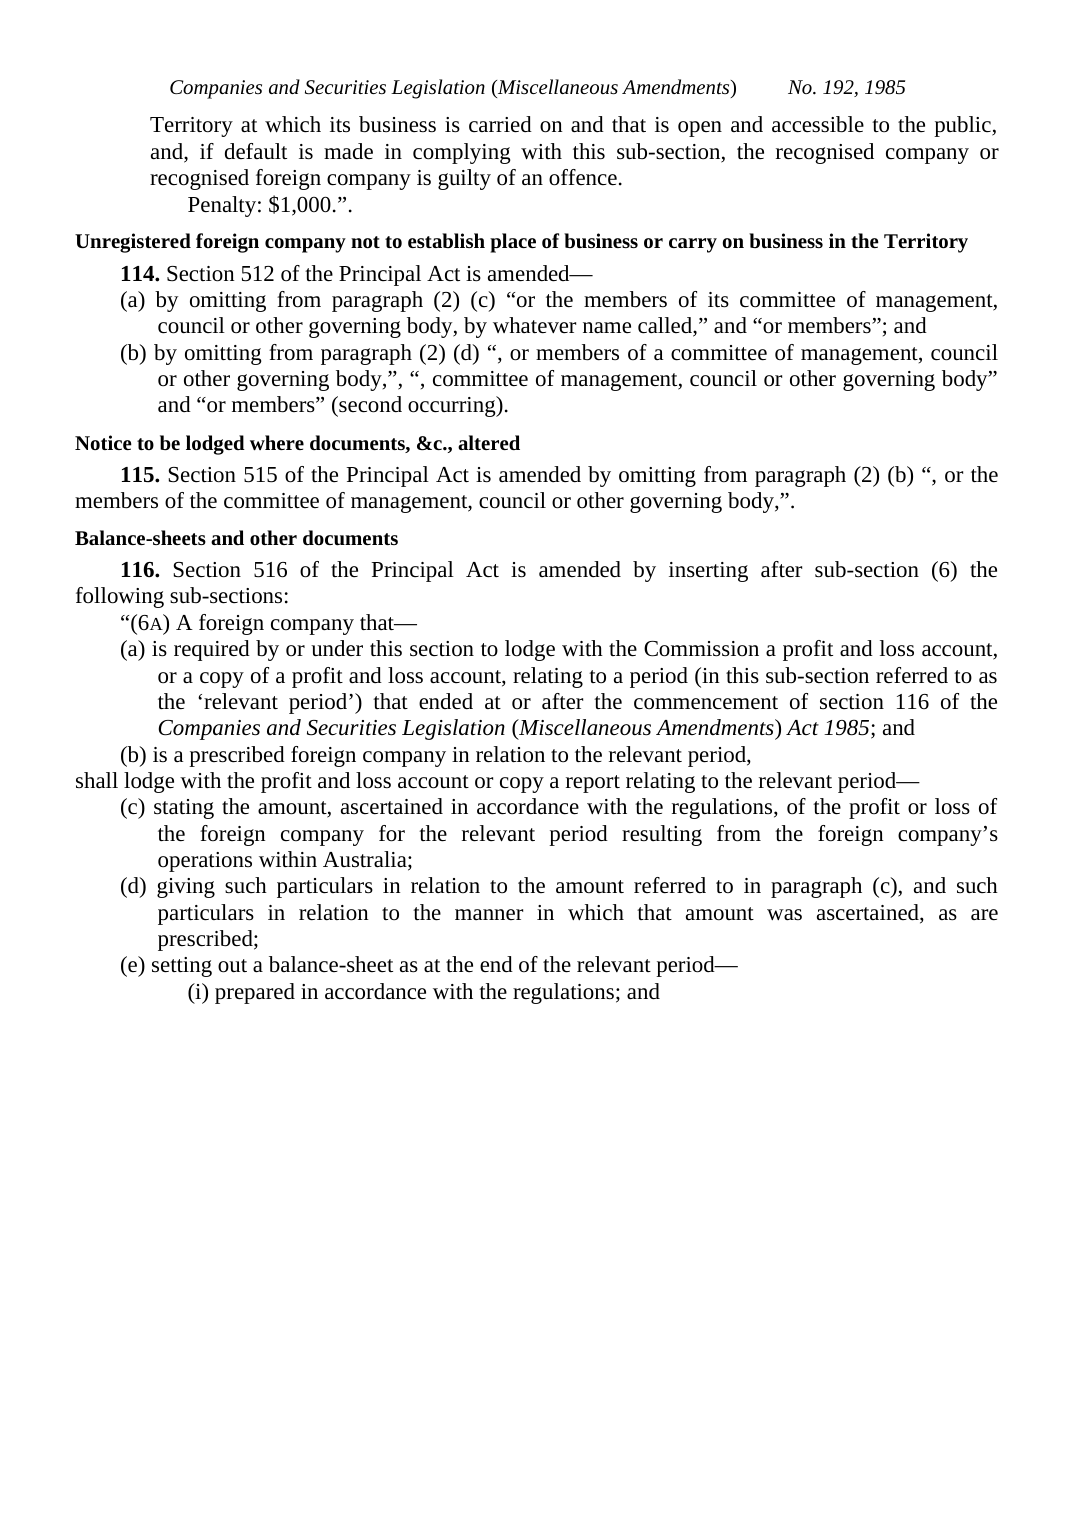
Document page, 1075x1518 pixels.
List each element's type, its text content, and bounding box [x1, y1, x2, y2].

text (i) prepared in accordance with the regulations; and [187, 978, 1000, 1004]
text Territory at which its business is carried on and that is open and accessible to the public, and, if default is made in complying with this sub-section, the recognised company or recognised foreign company is guilty of an offence. [150, 112, 1000, 191]
text 115. Section 515 of the Principal Act is amended by omitting from paragraph (2) (b) “, or the members of the committee of management, council or other governing body,”. [75, 461, 1000, 513]
text (a) is required by or under this section to lodge with the Commission a profit and loss account, or a copy of a profit and loss account, relating to a period (in this sub-section referred to as the ‘relevant period’) that ended at or after the commencement of section 116 of the Companies and Securities Legislation (Miscellaneous Amendments) Act 1985; and [120, 635, 1000, 741]
text 116. Section 516 of the Principal Act is amended by inserting after sub-section (6) the following sub-sections: [75, 556, 1000, 609]
text (b) by omitting from paragraph (2) (d) “, or members of a committee of management, council or other governing body,”, “, committee of management, council or other governing body” and “or members” (second occurring). [120, 339, 1000, 418]
text “(6a) A foreign company that— [75, 609, 1000, 635]
text (b) is a prescribed foreign company in relation to the relevant period, [120, 741, 1000, 767]
text Notice to be lodged where documents, &c., altered [75, 430, 1000, 454]
text (c) stating the amount, ascertained in accordance with the regulations, of the profit or loss of the foreign company for the relevant period resulting from the foreign company’s operations within Australia; [120, 793, 1000, 872]
text (e) setting out a balance-sheet as at the end of the relevant period— [120, 952, 1000, 978]
text Penalty: $1,000.”. [150, 191, 1000, 217]
text shall lodge with the profit and loss account or copy a report relating to the relevant period— [75, 767, 1000, 793]
text Balance-sheets and other documents [75, 526, 1000, 550]
text (d) giving such particulars in relation to the amount referred to in paragraph (c), and such particulars in relation to the manner in which that amount was ascertained, as are prescribed; [120, 872, 1000, 952]
text 114. Section 512 of the Principal Act is amended— [75, 260, 1000, 286]
text (a) by omitting from paragraph (2) (c) “or the members of its committee of management, council or other governing body, by whatever name called,” and “or members”; and [120, 286, 1000, 339]
text Unregistered foreign company not to establish place of business or carry on business in the Territory [75, 229, 1000, 253]
